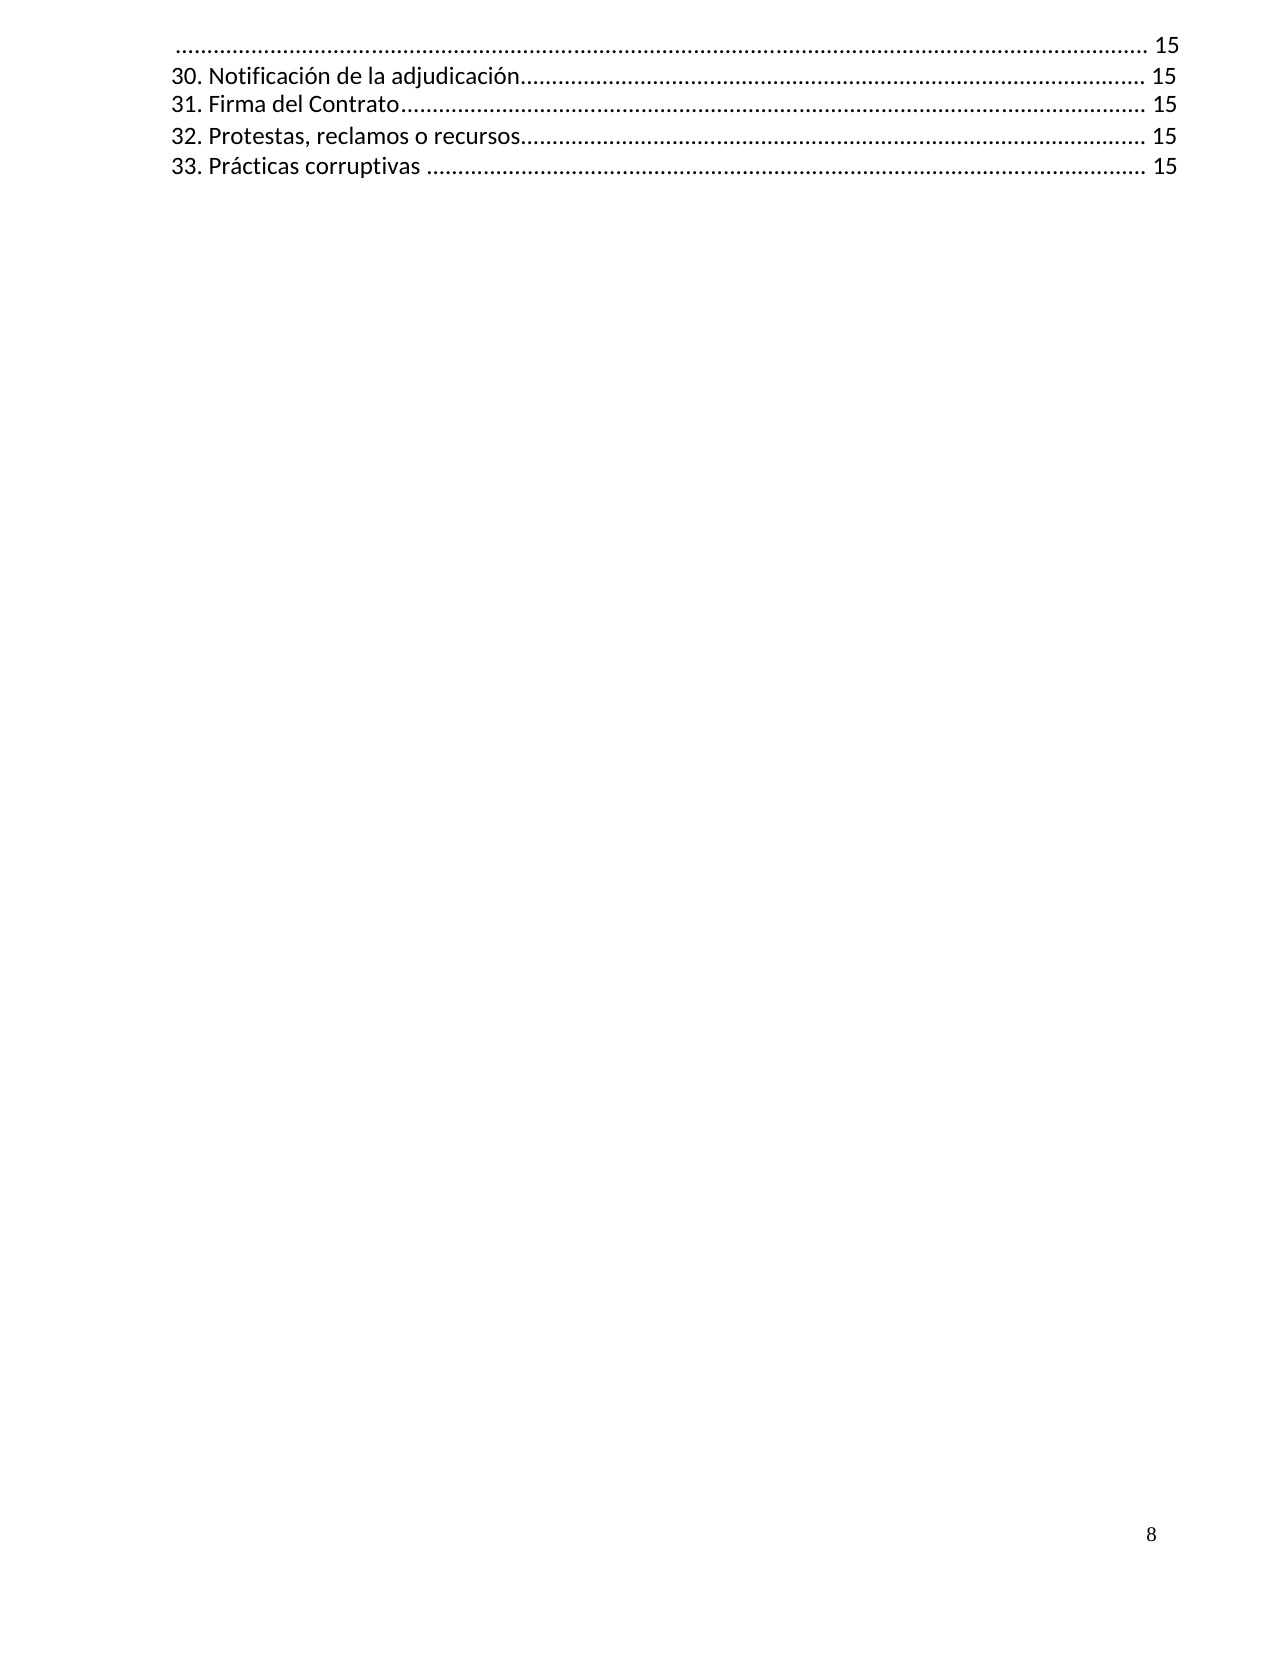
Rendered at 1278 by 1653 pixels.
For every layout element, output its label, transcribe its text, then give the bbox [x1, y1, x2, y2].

text 30. Notificación de la adjudicación................................................................................................... 15 [171, 60, 1181, 91]
text 31. Firma del Contrato...................................................................................................................... 15 [171, 91, 1181, 120]
text 33. Prácticas corruptivas .................................................................................................................. 15 [171, 150, 1181, 181]
text .......................................................................................................................................................... 15 [175, 29, 1181, 60]
text 32. Protestas, reclamos o recursos................................................................................................... 15 [171, 120, 1181, 150]
